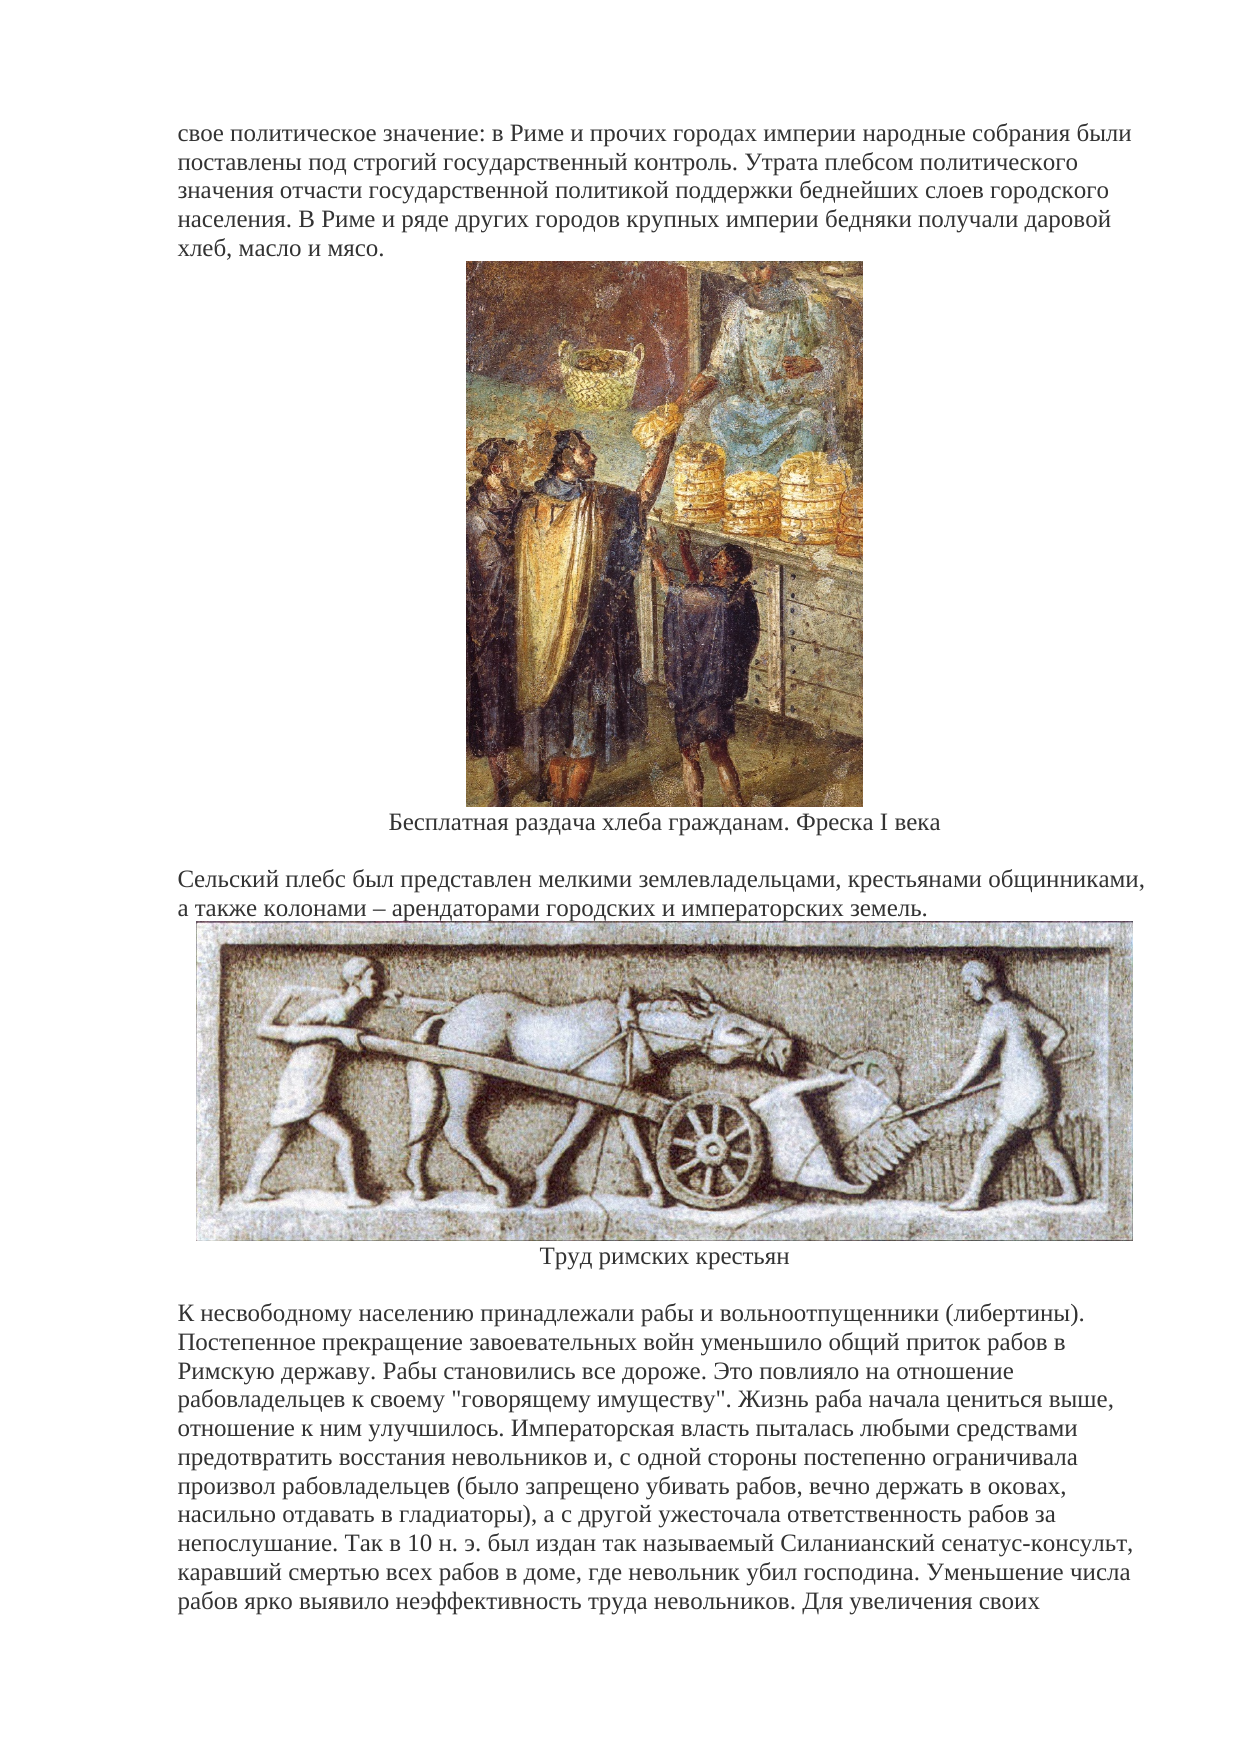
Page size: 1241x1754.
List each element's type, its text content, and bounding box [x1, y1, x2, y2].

text Бесплатная раздача хлеба гражданам. Фреска I века [177, 807, 1152, 836]
text Труд римских крестьян [177, 1241, 1152, 1269]
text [177, 1298, 1152, 1614]
text Сельский плебс был представлен мелкими землевладельцами, крестьянами общинниками, а также колонами – арендаторами городских и императорских земель. [177, 864, 1152, 922]
picture [466, 261, 863, 807]
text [177, 118, 1152, 262]
picture [196, 921, 1133, 1241]
